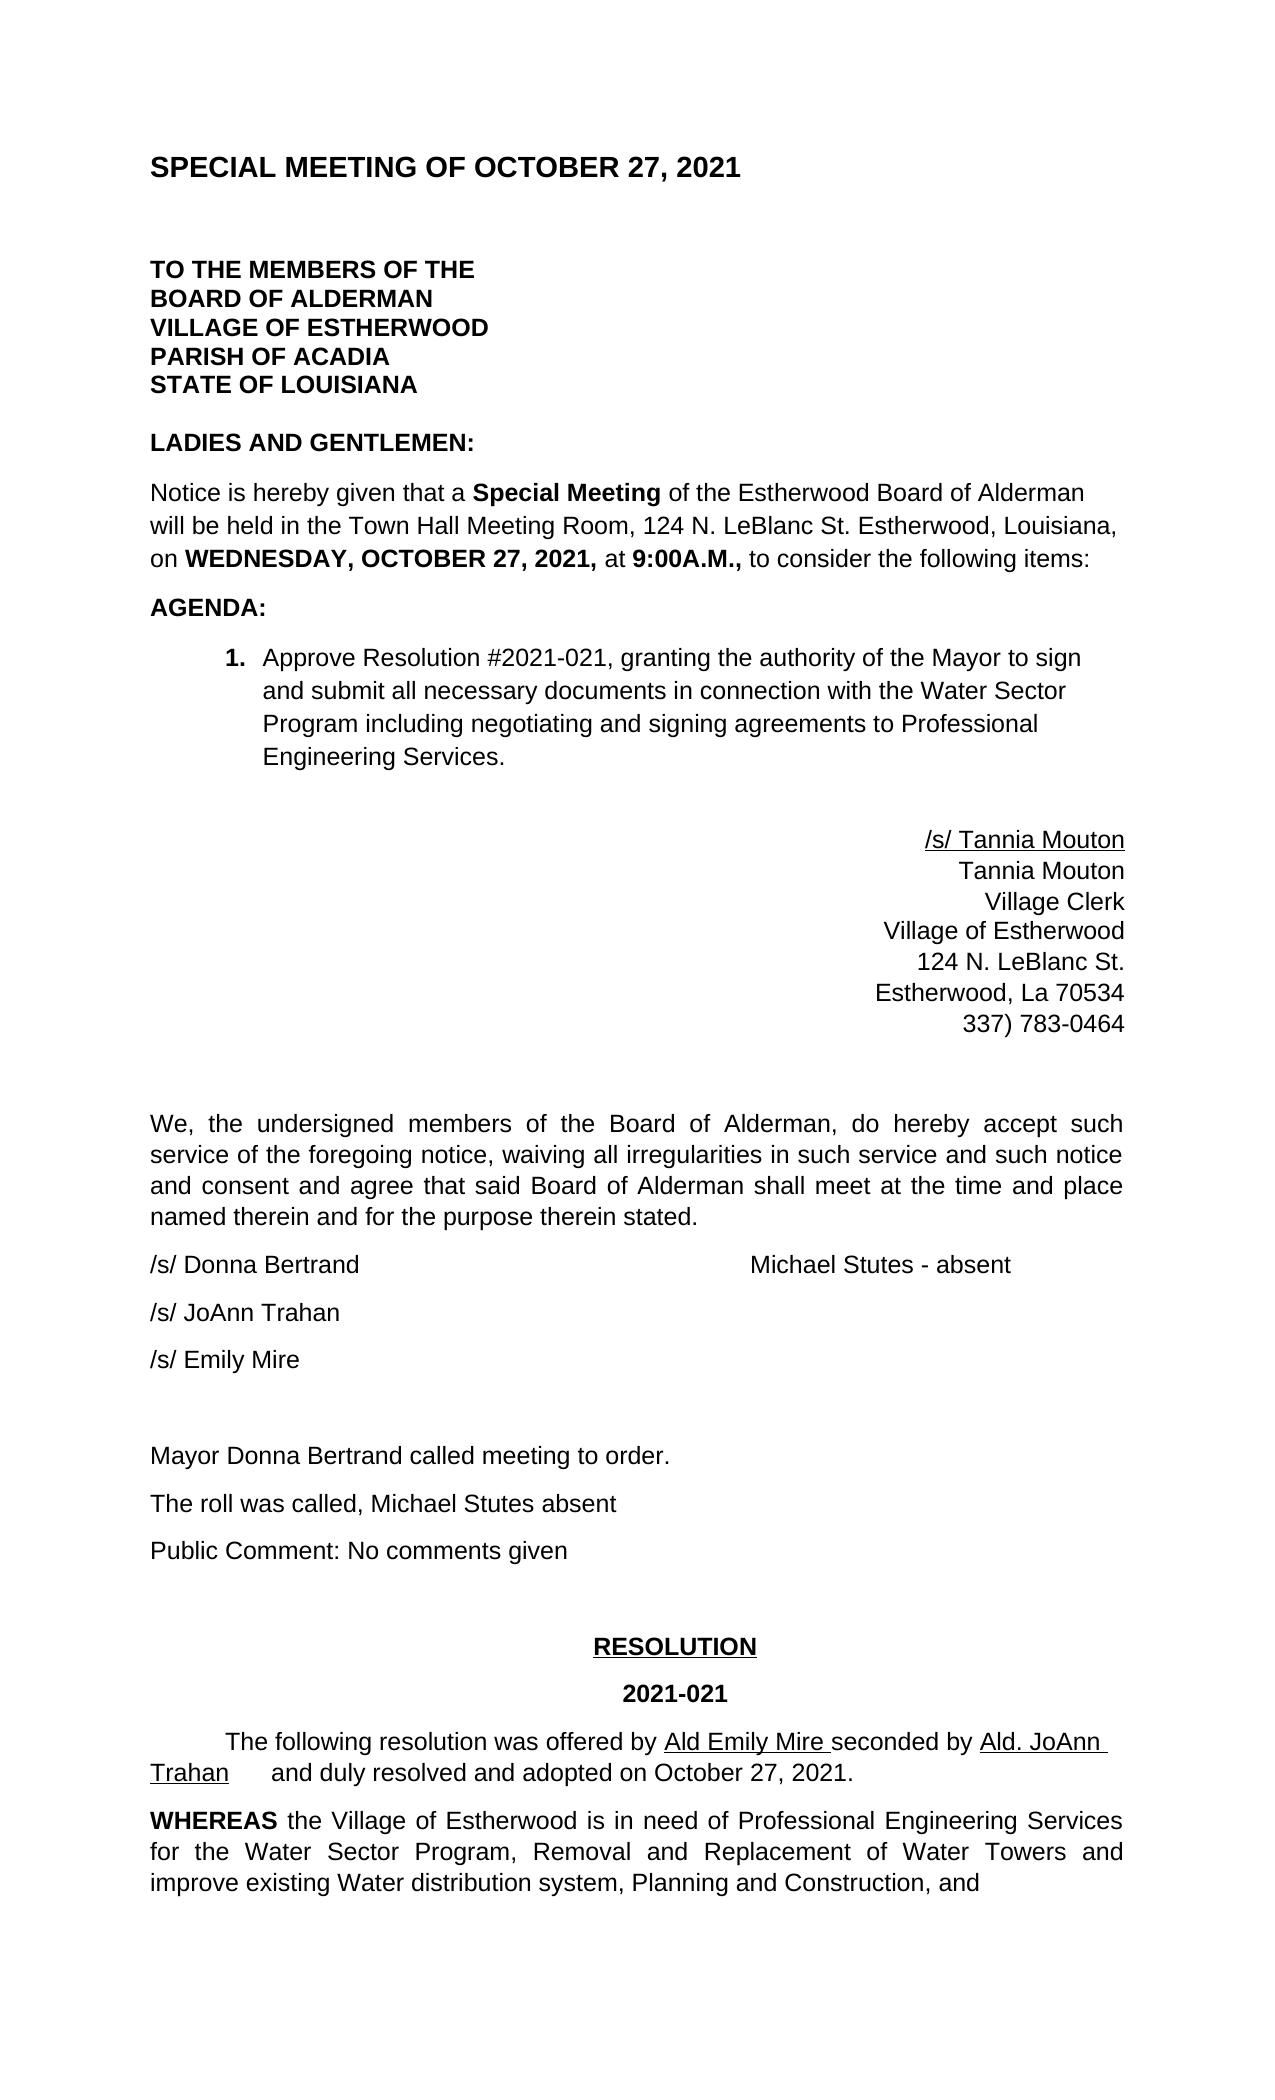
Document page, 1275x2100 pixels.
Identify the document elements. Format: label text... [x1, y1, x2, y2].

text WHEREAS the Village of Estherwood is in need of Professional Engineering Services for the Water Sector Program, Removal and Replacement of Water Towers and improve existing Water distribution system, Planning and Construction, and [150, 1806, 1125, 1897]
text Public Comment: No comments given [150, 1536, 1125, 1565]
text 2021-021 [150, 1679, 1125, 1708]
text We, the undersigned members of the Board of Alderman, do hereby accept such service of the foregoing notice, waiving all irregularities in such service and such notice and consent and agree that said Board of Alderman shall meet at the time and place named therein and for the purpose therein stated. [150, 1109, 1125, 1231]
text The following resolution was offered by Ald Emily Mire seconded by Ald. JoAnn Trahan and duly resolved and adopted on October 27, 2021. [150, 1727, 1125, 1787]
text Village Clerk [150, 887, 1125, 916]
text SPECIAL MEETING OF OCTOBER 27, 2021 [150, 150, 1125, 183]
text Notice is hereby given that a Special Meeting of the Estherwood Board of Alderman will be held in the Town Hall Meeting Room, 124 N. LeBlanc St. Estherwood, Louisiana, on WEDNESDAY, OCTOBER 27, 2021, at 9:00A.M., to consider the following items: [150, 478, 1125, 572]
text 124 N. LeBlanc St. [150, 947, 1125, 975]
text VILLAGE OF ESTHERWOOD [150, 313, 1125, 342]
text RESOLUTION [150, 1632, 1125, 1661]
text /s/ Donna Bertrand Michael Stutes - absent [150, 1250, 1125, 1279]
text /s/ Tannia Mouton [150, 825, 1125, 853]
text Village of Estherwood [150, 916, 1125, 944]
text BOARD OF ALDERMAN [150, 284, 1125, 313]
text /s/ JoAnn Trahan [150, 1298, 1125, 1327]
text Estherwood, La 70534 [150, 978, 1125, 1006]
text 337) 783-0464 [150, 1009, 1125, 1037]
list Approve Resolution #2021-021, granting the authority of the Mayor to sign and submit all necessary documents in connection with the Water Sector Program including negotiating and signing agreements to Professional Engineering Services. [225, 643, 1125, 771]
text Mayor Donna Bertrand called meeting to order. [150, 1441, 1125, 1470]
text /s/ Emily Mire [150, 1346, 1125, 1374]
text LADIES AND GENTLEMEN: [150, 428, 1125, 457]
text STATE OF LOUISIANA [150, 370, 1125, 399]
text TO THE MEMBERS OF THE [150, 255, 1125, 284]
text The roll was called, Michael Stutes absent [150, 1489, 1125, 1517]
text Tannia Mouton [150, 856, 1125, 884]
text PARISH OF ACADIA [150, 342, 1125, 370]
text AGENDA: [150, 593, 1125, 622]
